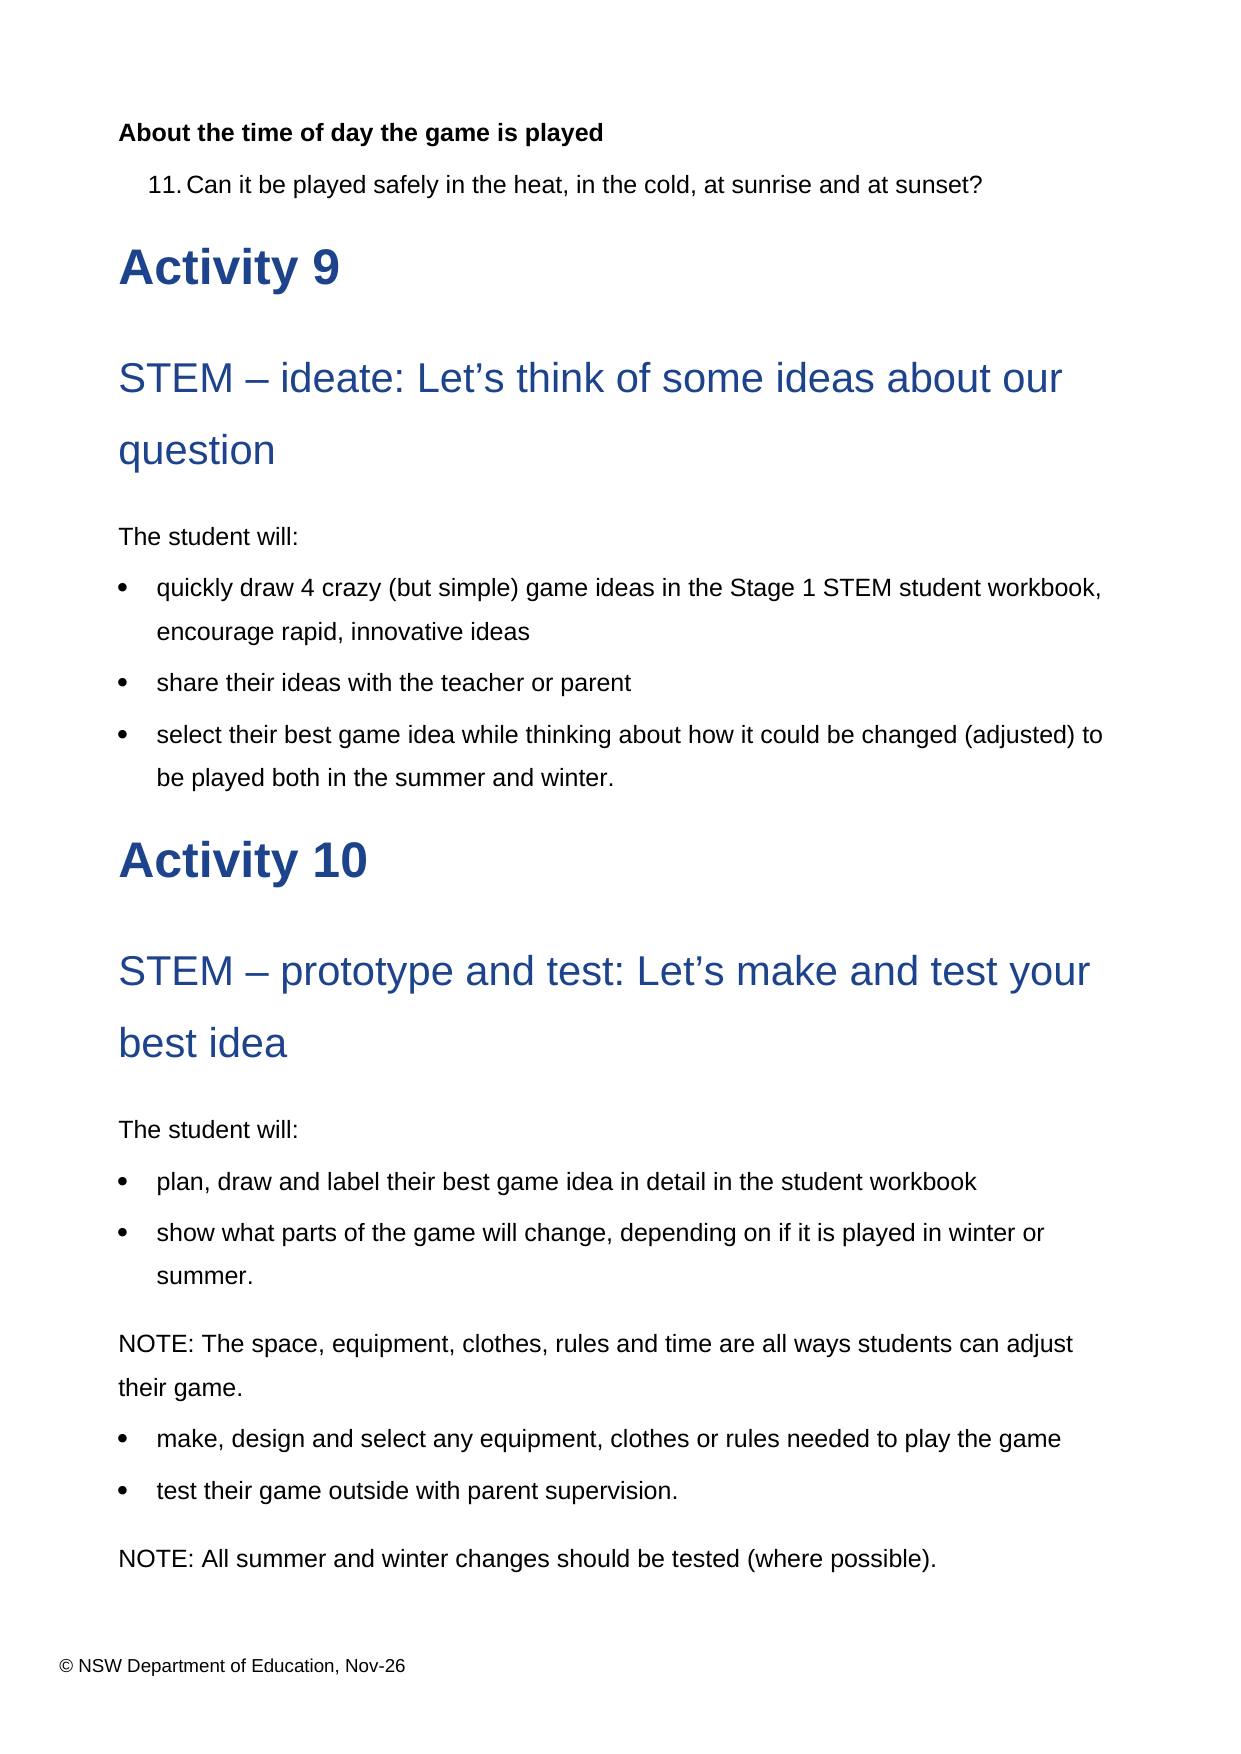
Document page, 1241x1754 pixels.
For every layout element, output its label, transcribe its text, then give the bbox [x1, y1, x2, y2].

subtitle STEM – ideate: Let’s think of some ideas about our question [118, 353, 1122, 473]
list show what parts of the game will change, depending on if it is played in winter or summer. [118, 1218, 1122, 1290]
list About the time of day the game is played [118, 118, 1122, 147]
text The student will: [118, 522, 1122, 551]
subtitle Activity 10 [118, 831, 1122, 888]
text NOTE: The space, equipment, clothes, rules and time are all ways students can adjust their game. [118, 1329, 1122, 1401]
list plan, draw and label their best game idea in detail in the student workbook [118, 1167, 1122, 1195]
list test their game outside with parent supervision. [118, 1476, 1122, 1504]
list share their ideas with the teacher or parent [118, 668, 1122, 697]
subtitle STEM – prototype and test: Let’s make and test your best idea [118, 946, 1122, 1066]
text NOTE: All summer and winter changes should be tested (where possible). [118, 1544, 1122, 1573]
text The student will: [118, 1115, 1122, 1144]
list quickly draw 4 crazy (but simple) game ideas in the Stage 1 STEM student workbook, encourage rapid, innovative ideas [118, 573, 1122, 645]
list Can it be played safely in the heat, in the cold, at sunrise and at sunset? [148, 169, 1122, 198]
list make, design and select any equipment, clothes or rules needed to play the game [118, 1424, 1122, 1453]
subtitle Activity 9 [118, 238, 1122, 295]
list select their best game idea while thinking about how it could be changed (adjusted) to be played both in the summer and winter. [118, 719, 1122, 792]
